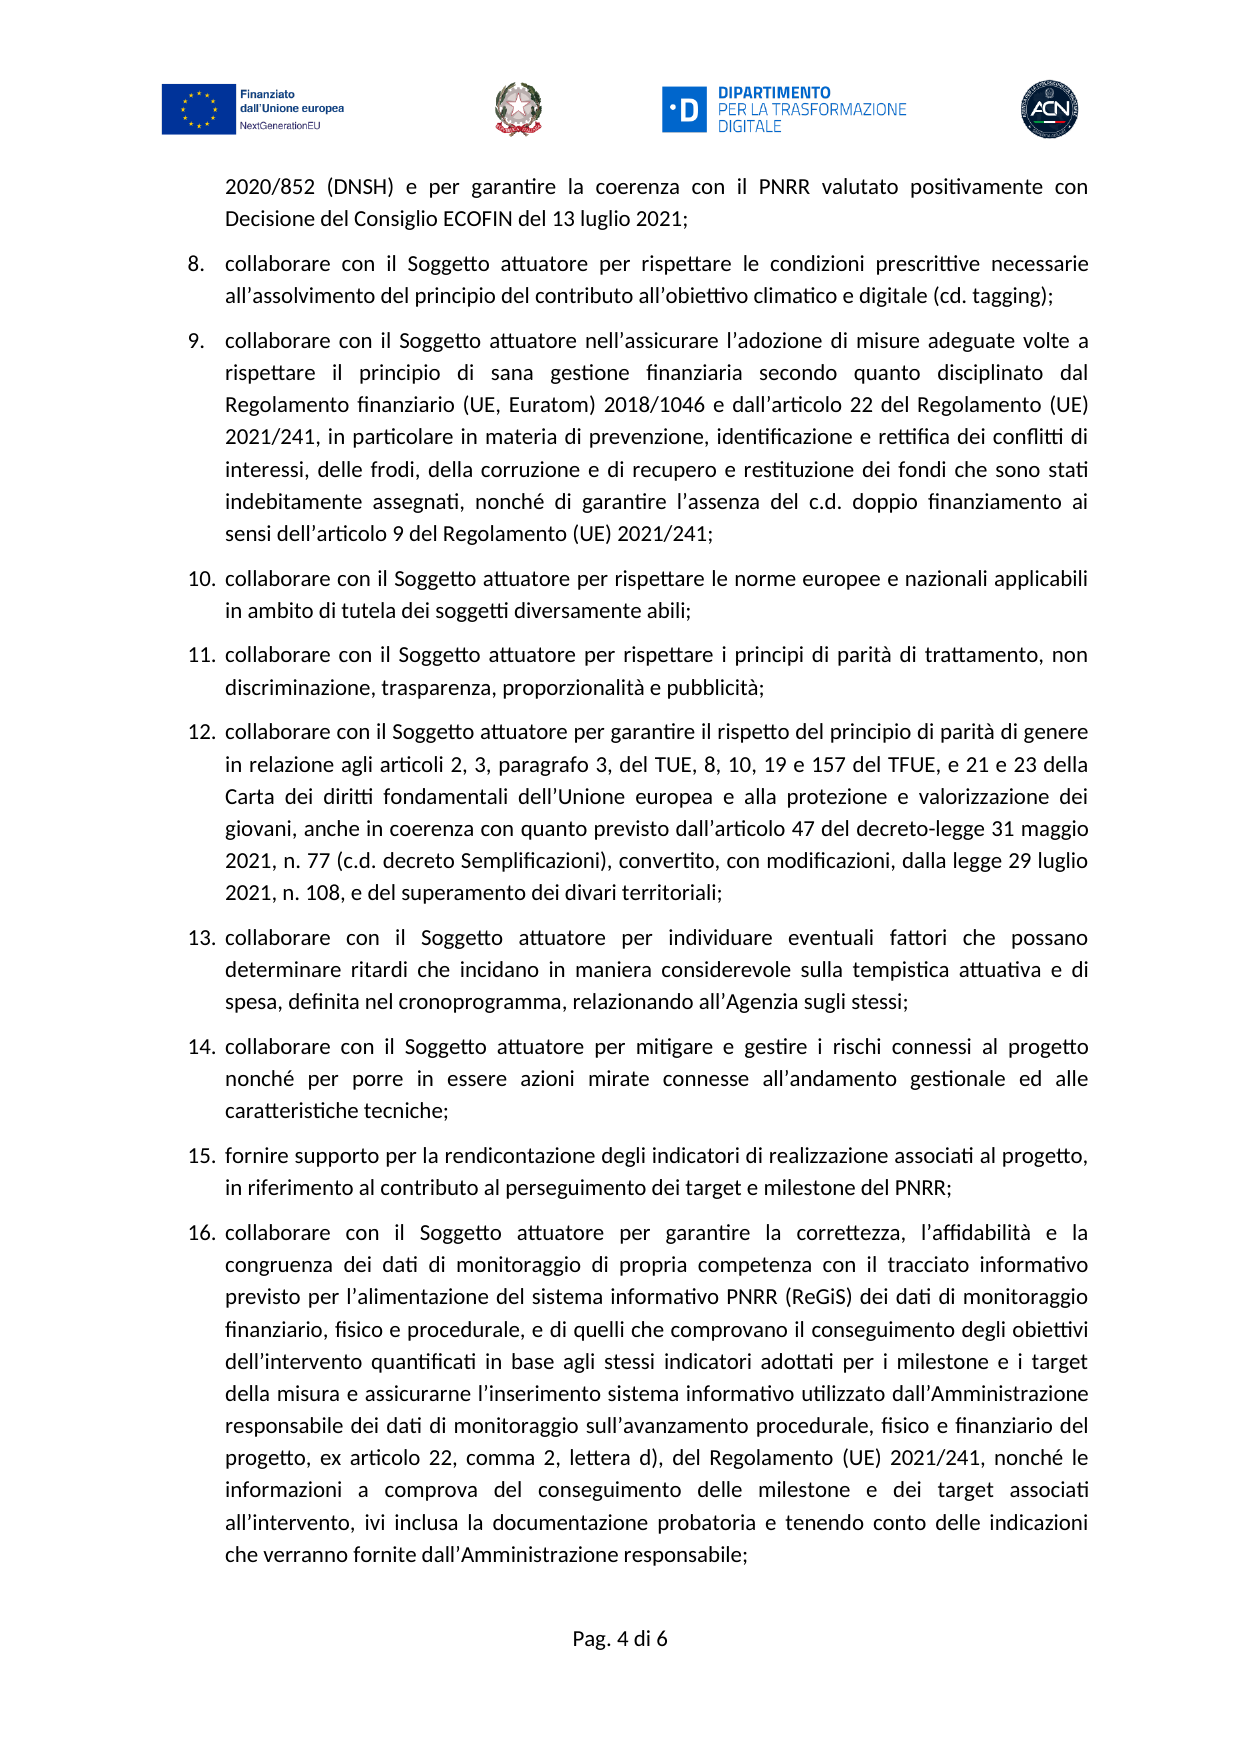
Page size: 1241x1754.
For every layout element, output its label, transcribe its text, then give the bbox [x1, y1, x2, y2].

list collaborare con il Soggetto attuatore per garantire il rispetto del principio di parità di genere in relazione agli articoli 2, 3, paragrafo 3, del TUE, 8, 10, 19 e 157 del TFUE, e 21 e 23 della Carta dei diritti fondamentali dell’Unione europea e alla protezione e valorizzazione dei giovani, anche in coerenza con quanto previsto dall’articolo 47 del decreto-legge 31 maggio 2021, n. 77 (c.d. decreto Semplificazioni), convertito, con modificazioni, dalla legge 29 luglio 2021, n. 108, e del superamento dei divari territoriali; [187, 717, 1090, 906]
list collaborare con il Soggetto attuatore per individuare eventuali fattori che possano determinare ritardi che incidano in maniera considerevole sulla tempistica attuativa e di spesa, definita nel cronoprogramma, relazionando all’Agenzia sugli stessi; [187, 923, 1090, 1016]
list collaborare con il Soggetto attuatore per mitigare e gestire i rischi connessi al progetto nonché per porre in essere azioni mirate connesse all’andamento gestionale ed alle caratteristiche tecniche; [187, 1032, 1090, 1124]
picture [150, 73, 1091, 145]
list collaborare con il Soggetto attuatore per rispettare le condizioni prescrittive necessarie all’assolvimento del principio del contributo all’obiettivo climatico e digitale (cd. tagging); [187, 249, 1090, 309]
list collaborare con il Soggetto attuatore per garantire la correttezza, l’affidabilità e la congruenza dei dati di monitoraggio di propria competenza con il tracciato informativo previsto per l’alimentazione del sistema informativo PNRR (ReGiS) dei dati di monitoraggio finanziario, fisico e procedurale, e di quelli che comprovano il conseguimento degli obiettivi dell’intervento quantificati in base agli stessi indicatori adottati per i milestone e i target della misura e assicurarne l’inserimento sistema informativo utilizzato dall’Amministrazione responsabile dei dati di monitoraggio sull’avanzamento procedurale, fisico e finanziario del progetto, ex articolo 22, comma 2, lettera d), del Regolamento (UE) 2021/241, nonché le informazioni a comprova del conseguimento delle milestone e dei target associati all’intervento, ivi inclusa la documentazione probatoria e tenendo conto delle indicazioni che verranno fornite dall’Amministrazione responsabile; [187, 1218, 1090, 1568]
list fornire supporto per la rendicontazione degli indicatori di realizzazione associati al progetto, in riferimento al contributo al perseguimento dei target e milestone del PNRR; [187, 1141, 1090, 1201]
list collaborare con il Soggetto attuatore nell’assicurare l’adozione di misure adeguate volte a rispettare il principio di sana gestione finanziaria secondo quanto disciplinato dal Regolamento finanziario (UE, Euratom) 2018/1046 e dall’articolo 22 del Regolamento (UE) 2021/241, in particolare in materia di prevenzione, identificazione e rettifica dei conflitti di interessi, delle frodi, della corruzione e di recupero e restituzione dei fondi che sono stati indebitamente assegnati, nonché di garantire l’assenza del c.d. doppio finanziamento ai sensi dell’articolo 9 del Regolamento (UE) 2021/241; [187, 326, 1090, 547]
list collaborare con il Soggetto attuatore per rispettare le norme europee e nazionali applicabili in ambito di tutela dei soggetti diversamente abili; [187, 564, 1090, 624]
list collaborare con il Soggetto attuatore per rispettare i principi di parità di trattamento, non discriminazione, trasparenza, proporzionalità e pubblicità; [187, 641, 1090, 701]
